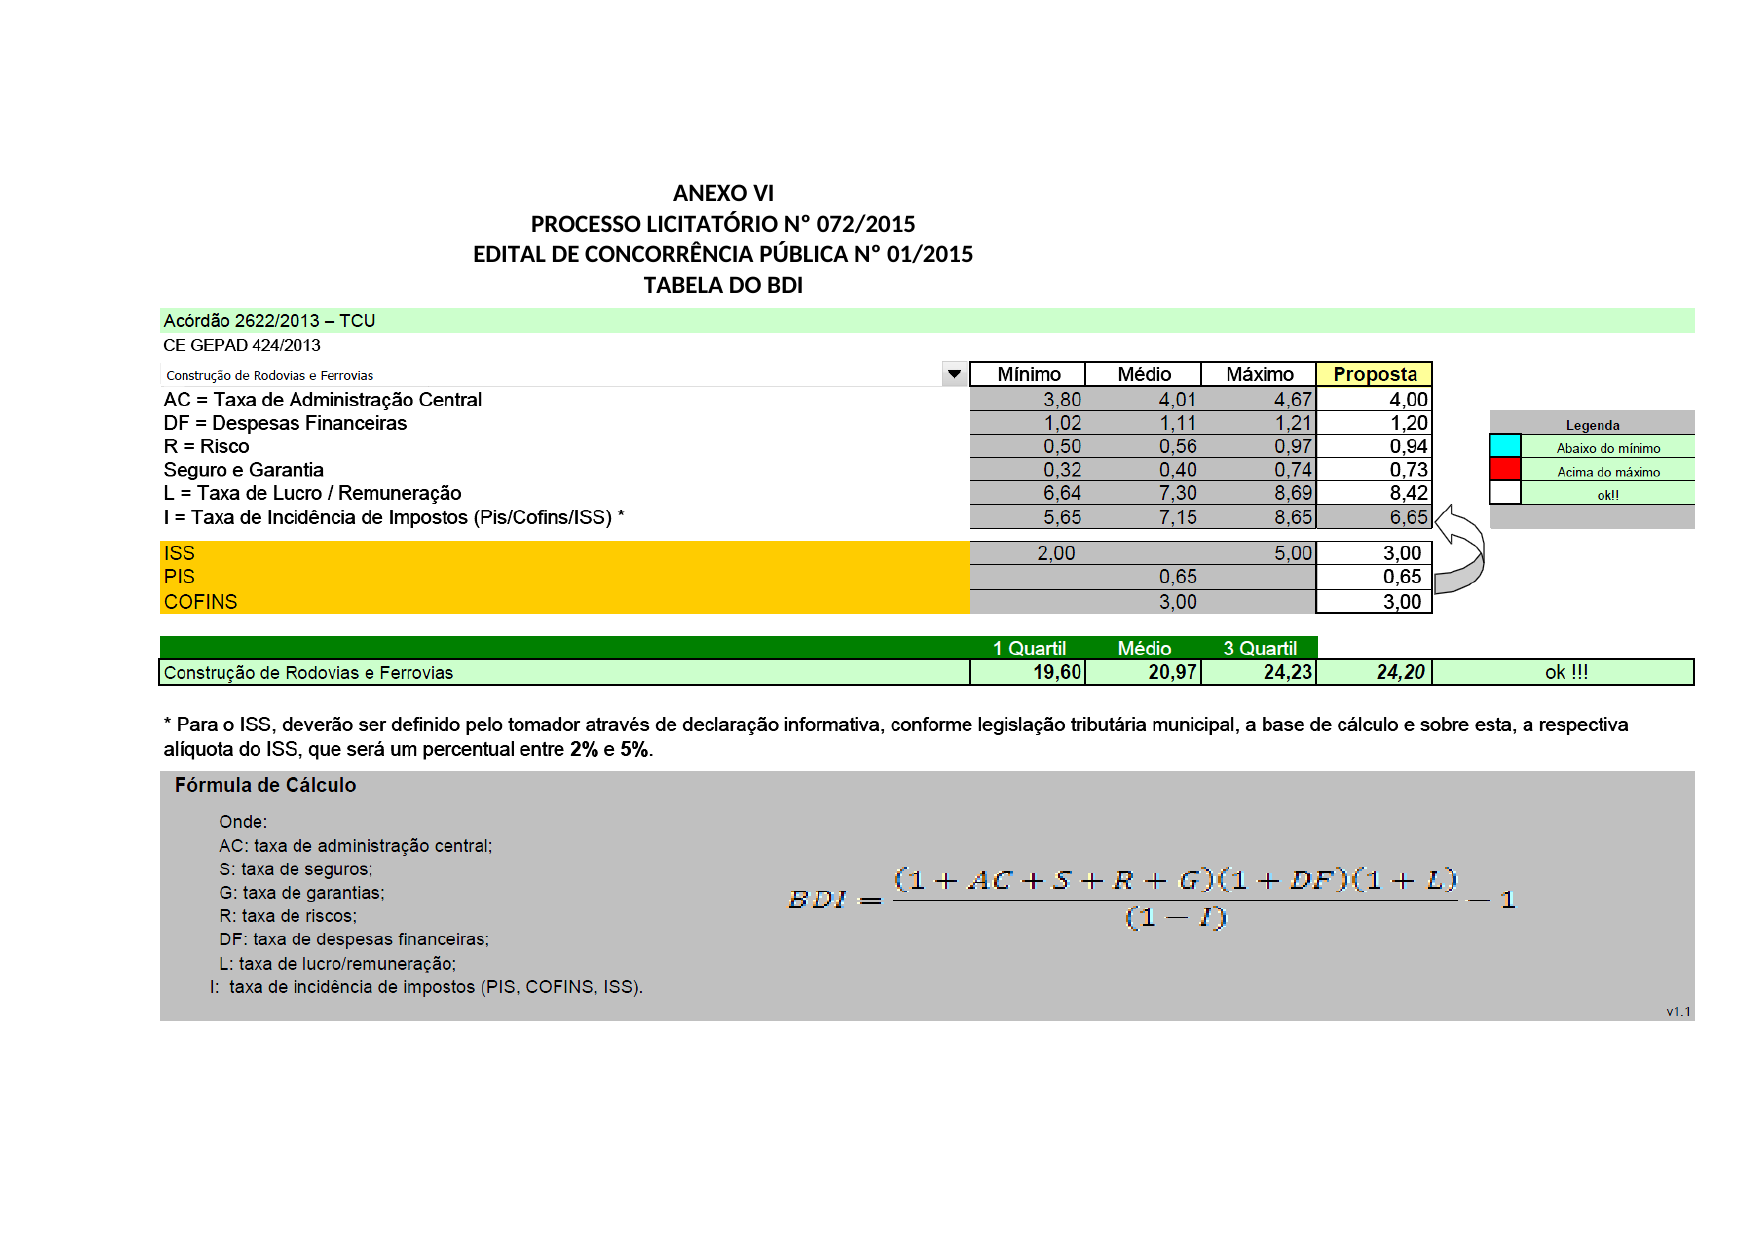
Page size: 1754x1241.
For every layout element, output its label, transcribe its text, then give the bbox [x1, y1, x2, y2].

text PROCESSO LICITATÓRIO Nº 072/2015 [148, 208, 1299, 238]
text EDITAL DE CONCORRÊNCIA PÚBLICA Nº 01/2015 [148, 238, 1299, 269]
picture [147, 299, 1714, 1043]
text TABELA DO BDI [148, 269, 1299, 299]
text ANEXO VI [148, 177, 1299, 208]
